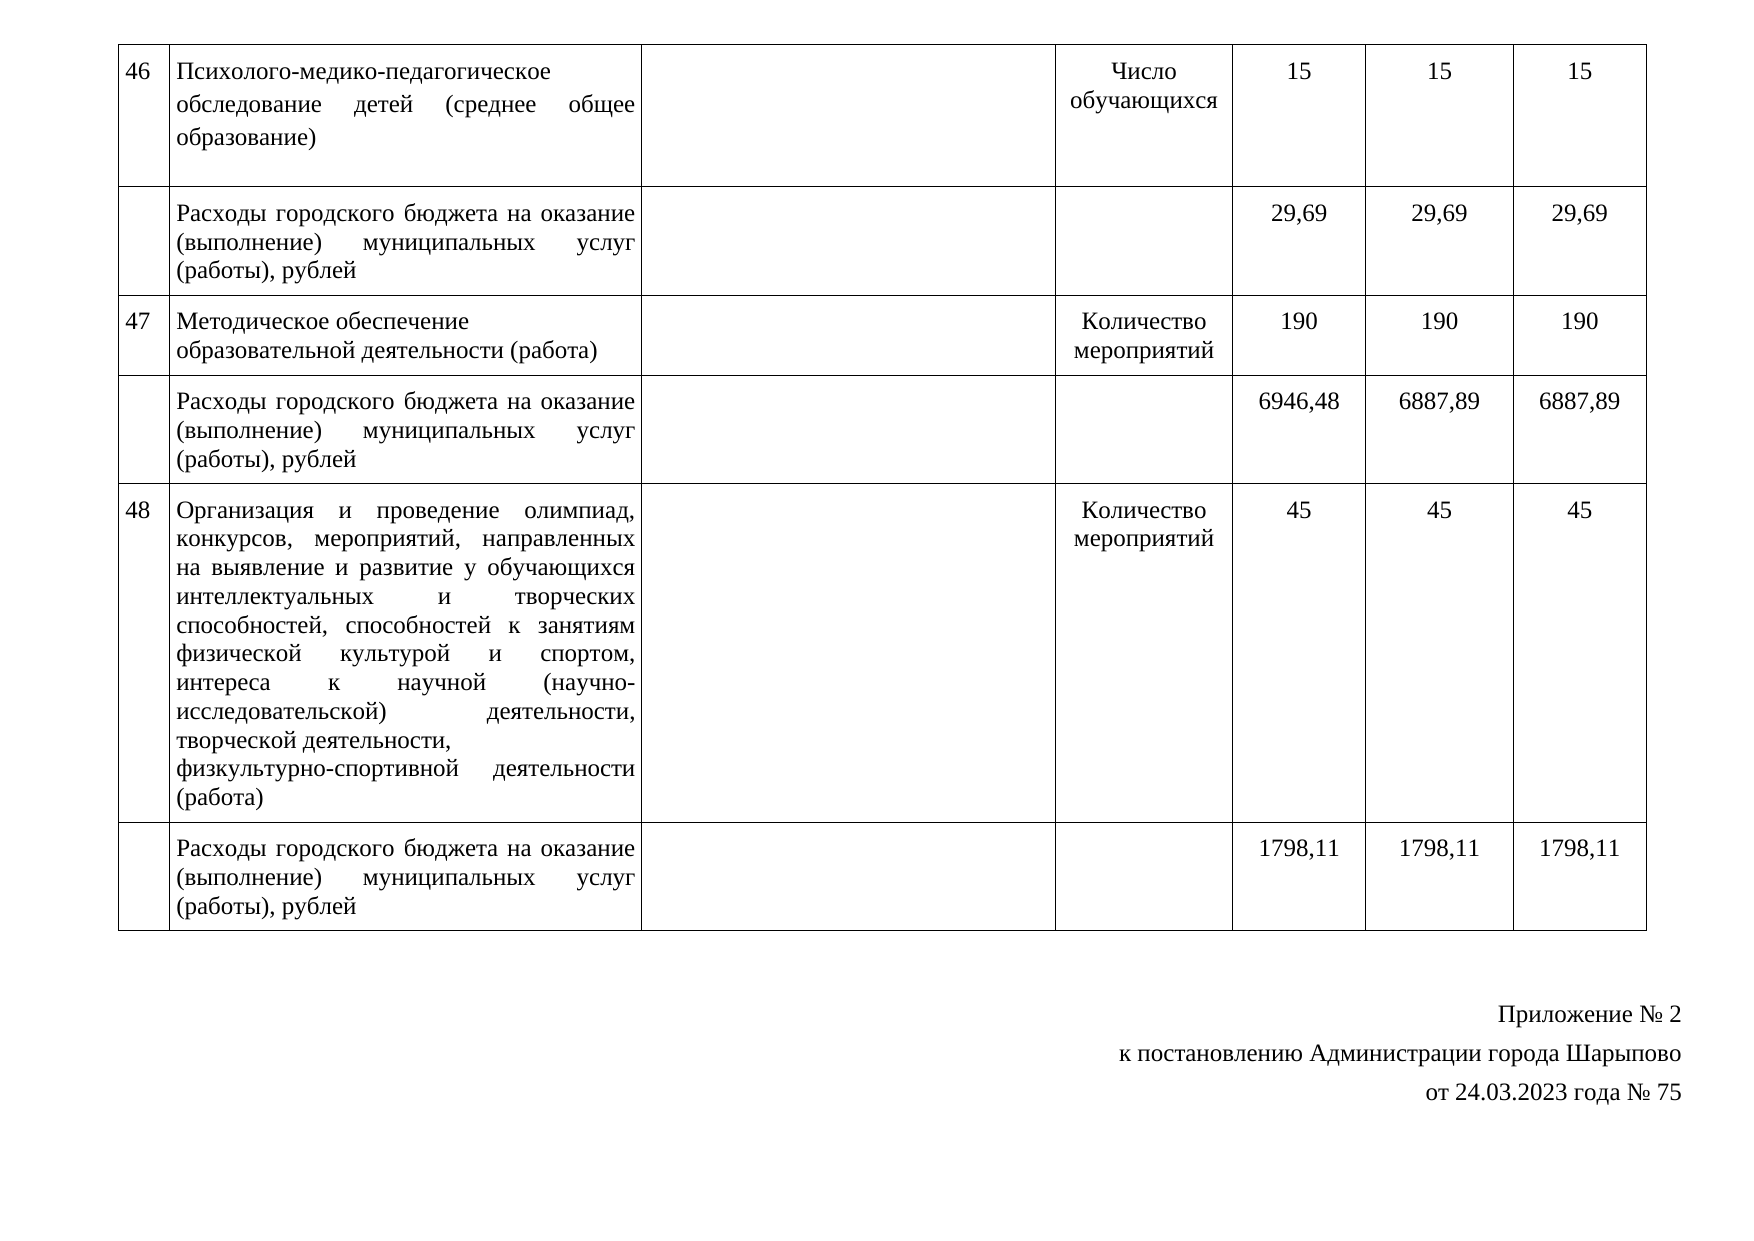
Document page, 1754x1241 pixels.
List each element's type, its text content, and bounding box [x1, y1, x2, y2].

table_cell [642, 823, 1055, 930]
table_cell Психолого-медико-педагогическое обследование детей (среднее общее образование) [170, 45, 641, 186]
table_cell [1056, 376, 1232, 483]
table_cell [119, 823, 169, 930]
table_cell 190 [1514, 296, 1646, 374]
table_cell 1798,11 [1366, 823, 1513, 930]
table_cell Методическое обеспечение образовательной деятельности (работа) [170, 296, 641, 374]
table_cell 15 [1366, 45, 1513, 186]
table_cell [642, 45, 1055, 186]
table_cell 45 [1233, 484, 1365, 822]
table_cell 15 [1233, 45, 1365, 186]
table_cell 45 [1514, 484, 1646, 822]
table_cell [642, 376, 1055, 483]
table_cell [642, 187, 1055, 295]
table_cell 6887,89 [1514, 376, 1646, 483]
table_cell [1056, 187, 1232, 295]
table_cell от 24.03.2023 года № 75 [118, 1067, 1693, 1106]
table_cell 190 [1233, 296, 1365, 374]
table_header Приложение № 2 [118, 989, 1693, 1028]
table_cell 29,69 [1233, 187, 1365, 295]
table_cell [642, 484, 1055, 822]
table_cell 1798,11 [1514, 823, 1646, 930]
table_cell Количество мероприятий [1056, 296, 1232, 374]
table_cell 45 [1366, 484, 1513, 822]
table_cell Количество мероприятий [1056, 484, 1232, 822]
table_cell Расходы городского бюджета на оказание (выполнение) муниципальных услуг (работы), рублей [170, 823, 641, 930]
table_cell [170, 187, 641, 295]
table_cell Расходы городского бюджета на оказание (выполнение) муниципальных услуг (работы), рублей [170, 376, 641, 483]
table_cell Число обучающихся [1056, 45, 1232, 186]
table_cell 190 [1366, 296, 1513, 374]
table_cell 1798,11 [1233, 823, 1365, 930]
table_cell 15 [1514, 45, 1646, 186]
table_cell 6946,48 [1233, 376, 1365, 483]
table_cell 47 [119, 296, 169, 374]
table_cell [119, 187, 169, 295]
table_cell к постановлению Администрации города Шарыпово [118, 1028, 1693, 1067]
table_cell 29,69 [1366, 187, 1513, 295]
table_cell 46 [119, 45, 169, 186]
table_cell Организация и проведение олимпиад, конкурсов, мероприятий, направленных на выявление и развитие у обучающихся интеллектуальных и творческих способностей, способностей к занятиям физической культурой и спортом, интереса к научной (научно-исследовательской) деятельности, творческой деятельности, физкультурно-спортивной деятельности (работа) [170, 484, 641, 822]
table_cell [642, 296, 1055, 374]
table_cell [1056, 823, 1232, 930]
table_cell 6887,89 [1366, 376, 1513, 483]
table_cell 48 [119, 484, 169, 822]
table_cell 29,69 [1514, 187, 1646, 295]
table_cell [119, 376, 169, 483]
